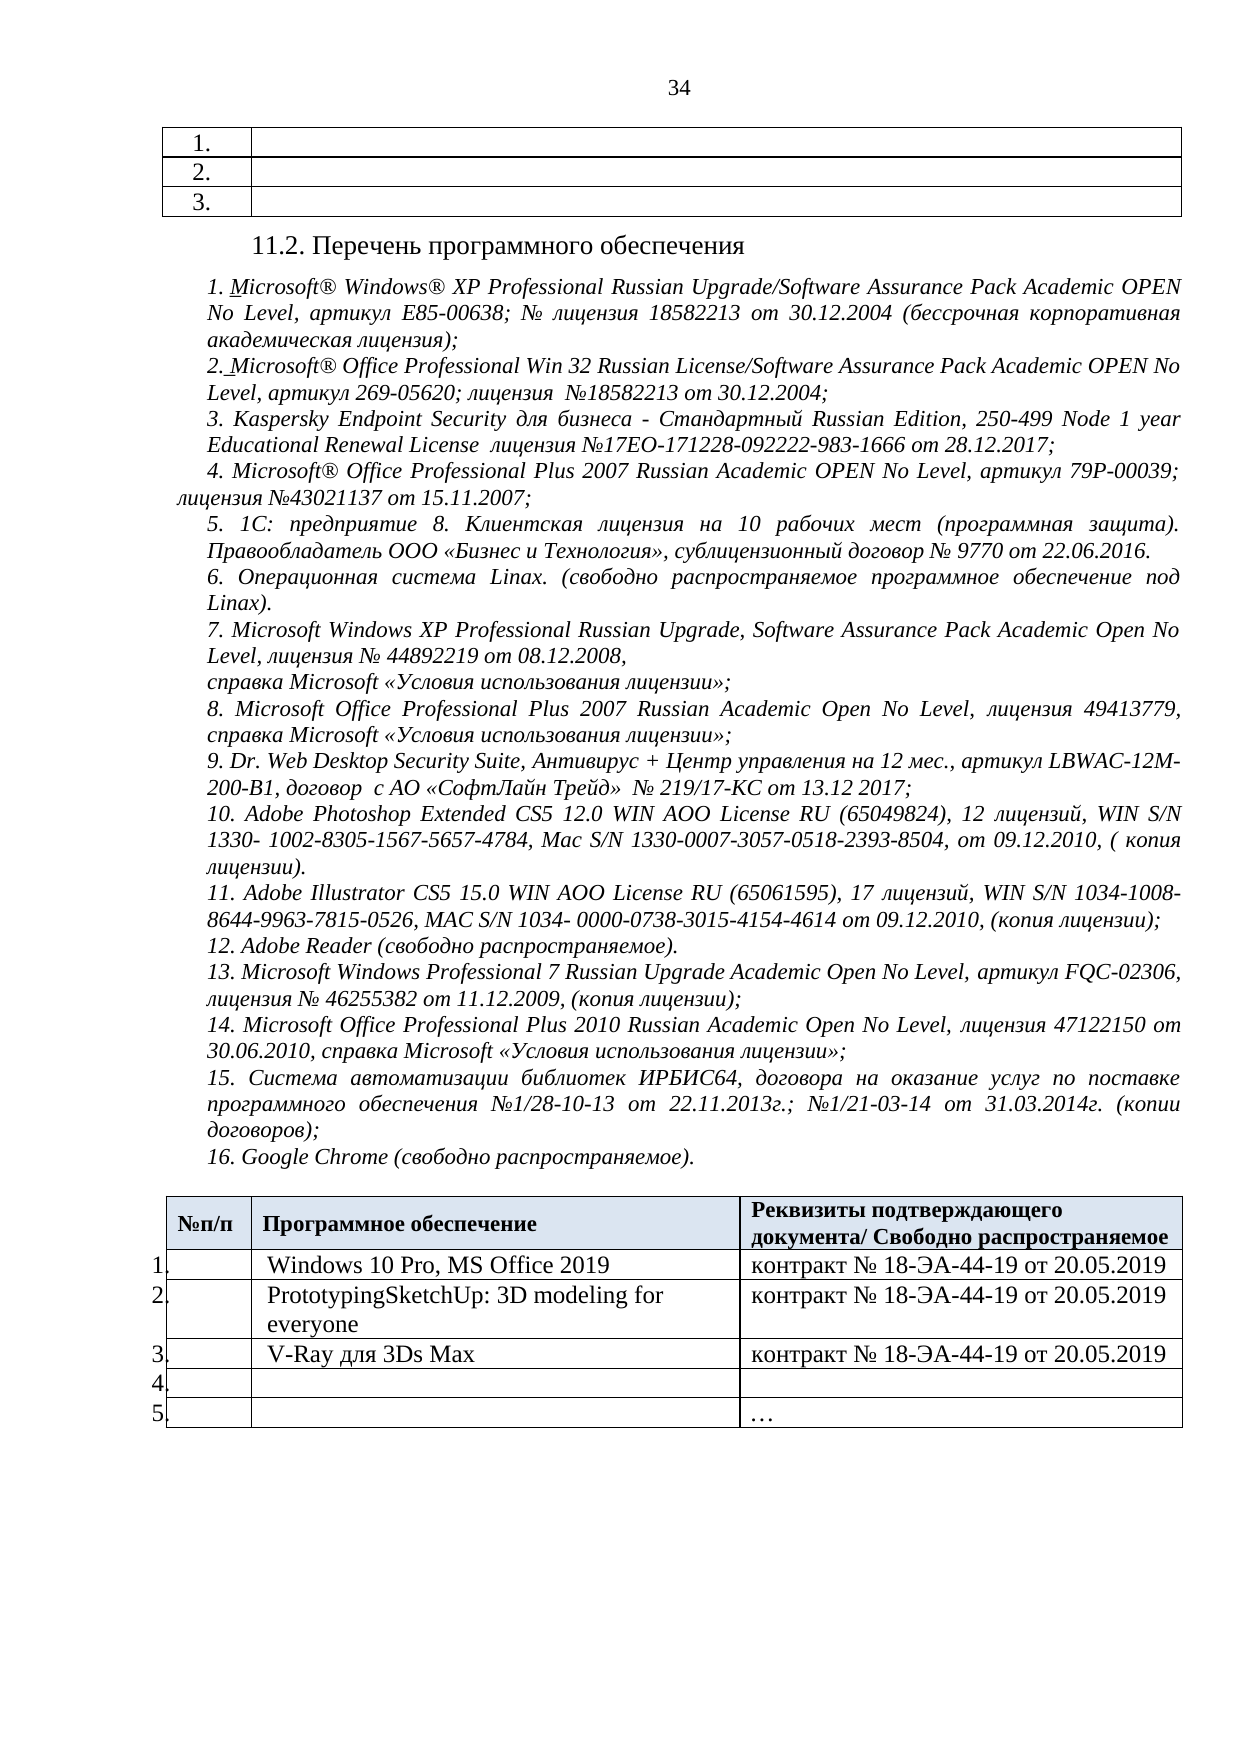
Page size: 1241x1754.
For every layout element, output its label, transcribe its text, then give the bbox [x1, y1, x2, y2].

text 5. 1C: предприятие 8. Клиентская лицензия на 10 рабочих мест (программная защита). Правообладатель ООО «Бизнес и Технология», сублицензионный договор № 9770 от 22.06.2016. [207, 510, 1181, 563]
text 1. Microsoft® Windows® XP Professional Russian Upgrade/Software Assurance Pack Academic OPEN No Level, артикул Е85-00638; № лицензия 18582213 от 30.12.2004 (бессрочная корпоративная академическая лицензия); [207, 273, 1181, 352]
table_cell [163, 128, 251, 156]
table_cell PrototypingSketchUp: 3D modeling for everyone [252, 1280, 739, 1338]
text 13. Microsoft Windows Professional 7 Russian Upgrade Academic Open No Level, артикул FQC-02306, лицензия № 46255382 от 11.12.2009, (копия лицензии); [207, 958, 1181, 1011]
text справка Microsoft «Условия использования лицензии»; [207, 668, 1181, 695]
table_cell [252, 158, 1181, 186]
text 3. Kaspersky Endpoint Security для бизнеса - Стандартный Russian Edition, 250-499 Node 1 year Educational Renewal License лицензия №17ЕО-171228-092222-983-1666 от 28.12.2017; [207, 405, 1181, 458]
table_cell [252, 187, 1181, 216]
table_cell [167, 1250, 251, 1279]
table_cell [252, 1369, 739, 1397]
text 9. Dr. Web Desktop Security Suite, Антивирус + Центр управления на 12 мес., артикул LBWAC-12M-200-B1, договор с АО «СофтЛайн Трейд» № 219/17-КС от 13.12 2017; [207, 747, 1181, 800]
text 12. Adobe Reader (свободно распространяемое). [207, 932, 1181, 958]
table_cell [741, 1369, 1182, 1397]
table_cell [167, 1398, 251, 1427]
table_cell контракт № 18-ЭА-44-19 от 20.05.2019 [741, 1339, 1182, 1367]
text 15. Система автоматизации библиотек ИРБИС64, договора на оказание услуг по поставке программного обеспечения №1/28-10-13 от 22.11.2013г.; №1/21-03-14 от 31.03.2014г. (копии договоров); [207, 1064, 1181, 1143]
table_cell [252, 128, 1181, 156]
text 2. Microsoft® Office Professional Win 32 Russian License/Software Assurance Pack Academic OPEN No Level, артикул 269-05620; лицензия №18582213 от 30.12.2004; [207, 352, 1181, 405]
text 14. Microsoft Office Professional Plus 2010 Russian Academic Open No Level, лицензия 47122150 от 30.06.2010, справка Microsoft «Условия использования лицензии»; [207, 1011, 1181, 1064]
table_cell [163, 158, 251, 186]
table_cell [167, 1280, 251, 1338]
table_cell [167, 1369, 251, 1397]
table_cell контракт № 18-ЭА-44-19 от 20.05.2019 [741, 1250, 1182, 1279]
text 8. Microsoft Office Professional Plus 2007 Russian Academic Open No Level, лицензия 49413779, справка Microsoft «Условия использования лицензии»; [207, 695, 1181, 747]
table_cell [163, 187, 251, 216]
text 10. Adobe Photoshop Extended CS5 12.0 WIN AOO License RU (65049824), 12 лицензий, WIN S/N 1330- 1002-8305-1567-5657-4784, Mac S/N 1330-0007-3057-0518-2393-8504, от 09.12.2010, ( копия лицензии). [207, 800, 1181, 879]
text 6. Операционная система Linax. (свободно распространяемое программное обеспечение под Linax). [207, 563, 1181, 616]
table_cell [252, 1398, 739, 1427]
table_header Программное обеспечение [252, 1197, 739, 1249]
table_cell контракт № 18-ЭА-44-19 от 20.05.2019 [741, 1280, 1182, 1338]
table_cell V-Ray для 3Ds Max [252, 1339, 739, 1367]
table_cell … [741, 1398, 1182, 1427]
table_header Реквизиты подтверждающего документа/ Свободно распространяемое [741, 1197, 1182, 1249]
text 11. Adobe Illustrator CS5 15.0 WIN AOO License RU (65061595), 17 лицензий, WIN S/N 1034-1008-8644-9963-7815-0526, MAC S/N 1034- 0000-0738-3015-4154-4614 от 09.12.2010, (копия лицензии); [207, 879, 1181, 932]
text 4. Microsoft® Office Professional Plus 2007 Russian Academic OPEN No Level, артикул 79Р-00039; лицензия №43021137 от 15.11.2007; [177, 458, 1181, 510]
table_cell [167, 1339, 251, 1367]
table_cell Windows 10 Pro, MS Office 2019 [252, 1250, 739, 1279]
table_header №п/п [167, 1197, 251, 1249]
list 11.2. Перечень программного обеспечения [251, 229, 1181, 261]
text 16. Google Chrome (свободно распространяемое). [207, 1143, 1181, 1169]
text 7. Microsoft Windows XP Professional Russian Upgrade, Software Assurance Pack Academic Open No Level, лицензия № 44892219 от 08.12.2008, [207, 616, 1181, 668]
